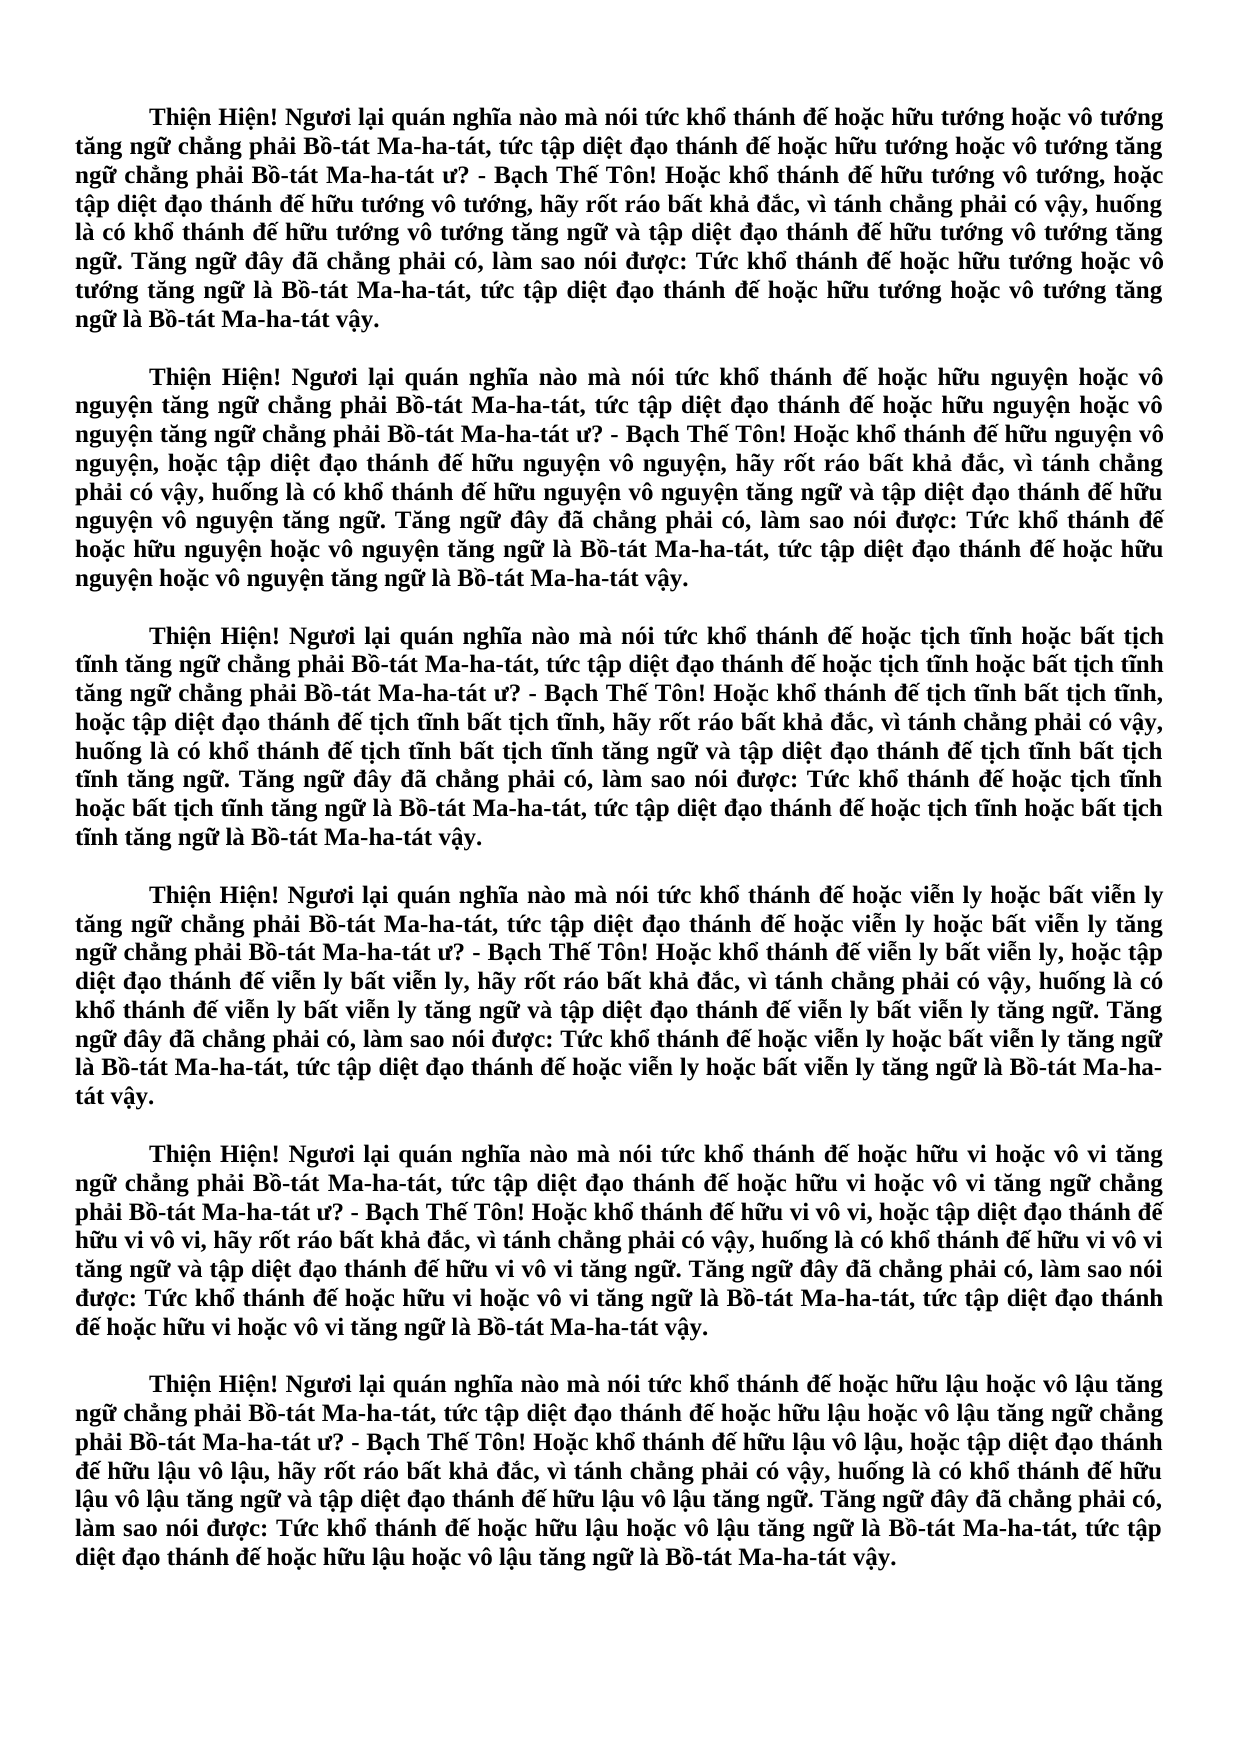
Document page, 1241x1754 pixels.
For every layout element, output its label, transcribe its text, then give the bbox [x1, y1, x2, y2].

text Thiện Hiện! Ngươi lại quán nghĩa nào mà nói tức khổ thánh đế hoặc hữu vi hoặc vô vi tăng ngữ chẳng phải Bồ-tát Ma-ha-tát, tức tập diệt đạo thánh đế hoặc hữu vi hoặc vô vi tăng ngữ chẳng phải Bồ-tát Ma-ha-tát ư? - Bạch Thế Tôn! Hoặc khổ thánh đế hữu vi vô vi, hoặc tập diệt đạo thánh đế hữu vi vô vi, hãy rốt ráo bất khả đắc, vì tánh chẳng phải có vậy, huống là có khổ thánh đế hữu vi vô vi tăng ngữ và tập diệt đạo thánh đế hữu vi vô vi tăng ngữ. Tăng ngữ đây đã chẳng phải có, làm sao nói được: Tức khổ thánh đế hoặc hữu vi hoặc vô vi tăng ngữ là Bồ-tát Ma-ha-tát, tức tập diệt đạo thánh đế hoặc hữu vi hoặc vô vi tăng ngữ là Bồ-tát Ma-ha-tát vậy. [75, 1139, 1165, 1340]
text Thiện Hiện! Ngươi lại quán nghĩa nào mà nói tức khổ thánh đế hoặc tịch tĩnh hoặc bất tịch tĩnh tăng ngữ chẳng phải Bồ-tát Ma-ha-tát, tức tập diệt đạo thánh đế hoặc tịch tĩnh hoặc bất tịch tĩnh tăng ngữ chẳng phải Bồ-tát Ma-ha-tát ư? - Bạch Thế Tôn! Hoặc khổ thánh đế tịch tĩnh bất tịch tĩnh, hoặc tập diệt đạo thánh đế tịch tĩnh bất tịch tĩnh, hãy rốt ráo bất khả đắc, vì tánh chẳng phải có vậy, huống là có khổ thánh đế tịch tĩnh bất tịch tĩnh tăng ngữ và tập diệt đạo thánh đế tịch tĩnh bất tịch tĩnh tăng ngữ. Tăng ngữ đây đã chẳng phải có, làm sao nói được: Tức khổ thánh đế hoặc tịch tĩnh hoặc bất tịch tĩnh tăng ngữ là Bồ-tát Ma-ha-tát, tức tập diệt đạo thánh đế hoặc tịch tĩnh hoặc bất tịch tĩnh tăng ngữ là Bồ-tát Ma-ha-tát vậy. [75, 621, 1165, 851]
text Thiện Hiện! Ngươi lại quán nghĩa nào mà nói tức khổ thánh đế hoặc hữu tướng hoặc vô tướng tăng ngữ chẳng phải Bồ-tát Ma-ha-tát, tức tập diệt đạo thánh đế hoặc hữu tướng hoặc vô tướng tăng ngữ chẳng phải Bồ-tát Ma-ha-tát ư? - Bạch Thế Tôn! Hoặc khổ thánh đế hữu tướng vô tướng, hoặc tập diệt đạo thánh đế hữu tướng vô tướng, hãy rốt ráo bất khả đắc, vì tánh chẳng phải có vậy, huống là có khổ thánh đế hữu tướng vô tướng tăng ngữ và tập diệt đạo thánh đế hữu tướng vô tướng tăng ngữ. Tăng ngữ đây đã chẳng phải có, làm sao nói được: Tức khổ thánh đế hoặc hữu tướng hoặc vô tướng tăng ngữ là Bồ-tát Ma-ha-tát, tức tập diệt đạo thánh đế hoặc hữu tướng hoặc vô tướng tăng ngữ là Bồ-tát Ma-ha-tát vậy. [75, 102, 1165, 332]
text Thiện Hiện! Ngươi lại quán nghĩa nào mà nói tức khổ thánh đế hoặc hữu lậu hoặc vô lậu tăng ngữ chẳng phải Bồ-tát Ma-ha-tát, tức tập diệt đạo thánh đế hoặc hữu lậu hoặc vô lậu tăng ngữ chẳng phải Bồ-tát Ma-ha-tát ư? - Bạch Thế Tôn! Hoặc khổ thánh đế hữu lậu vô lậu, hoặc tập diệt đạo thánh đế hữu lậu vô lậu, hãy rốt ráo bất khả đắc, vì tánh chẳng phải có vậy, huống là có khổ thánh đế hữu lậu vô lậu tăng ngữ và tập diệt đạo thánh đế hữu lậu vô lậu tăng ngữ. Tăng ngữ đây đã chẳng phải có, làm sao nói được: Tức khổ thánh đế hoặc hữu lậu hoặc vô lậu tăng ngữ là Bồ-tát Ma-ha-tát, tức tập diệt đạo thánh đế hoặc hữu lậu hoặc vô lậu tăng ngữ là Bồ-tát Ma-ha-tát vậy. [75, 1369, 1165, 1571]
text Thiện Hiện! Ngươi lại quán nghĩa nào mà nói tức khổ thánh đế hoặc hữu nguyện hoặc vô nguyện tăng ngữ chẳng phải Bồ-tát Ma-ha-tát, tức tập diệt đạo thánh đế hoặc hữu nguyện hoặc vô nguyện tăng ngữ chẳng phải Bồ-tát Ma-ha-tát ư? - Bạch Thế Tôn! Hoặc khổ thánh đế hữu nguyện vô nguyện, hoặc tập diệt đạo thánh đế hữu nguyện vô nguyện, hãy rốt ráo bất khả đắc, vì tánh chẳng phải có vậy, huống là có khổ thánh đế hữu nguyện vô nguyện tăng ngữ và tập diệt đạo thánh đế hữu nguyện vô nguyện tăng ngữ. Tăng ngữ đây đã chẳng phải có, làm sao nói được: Tức khổ thánh đế hoặc hữu nguyện hoặc vô nguyện tăng ngữ là Bồ-tát Ma-ha-tát, tức tập diệt đạo thánh đế hoặc hữu nguyện hoặc vô nguyện tăng ngữ là Bồ-tát Ma-ha-tát vậy. [75, 362, 1165, 592]
text Thiện Hiện! Ngươi lại quán nghĩa nào mà nói tức khổ thánh đế hoặc viễn ly hoặc bất viễn ly tăng ngữ chẳng phải Bồ-tát Ma-ha-tát, tức tập diệt đạo thánh đế hoặc viễn ly hoặc bất viễn ly tăng ngữ chẳng phải Bồ-tát Ma-ha-tát ư? - Bạch Thế Tôn! Hoặc khổ thánh đế viễn ly bất viễn ly, hoặc tập diệt đạo thánh đế viễn ly bất viễn ly, hãy rốt ráo bất khả đắc, vì tánh chẳng phải có vậy, huống là có khổ thánh đế viễn ly bất viễn ly tăng ngữ và tập diệt đạo thánh đế viễn ly bất viễn ly tăng ngữ. Tăng ngữ đây đã chẳng phải có, làm sao nói được: Tức khổ thánh đế hoặc viễn ly hoặc bất viễn ly tăng ngữ là Bồ-tát Ma-ha-tát, tức tập diệt đạo thánh đế hoặc viễn ly hoặc bất viễn ly tăng ngữ là Bồ-tát Ma-ha-tát vậy. [75, 880, 1165, 1110]
